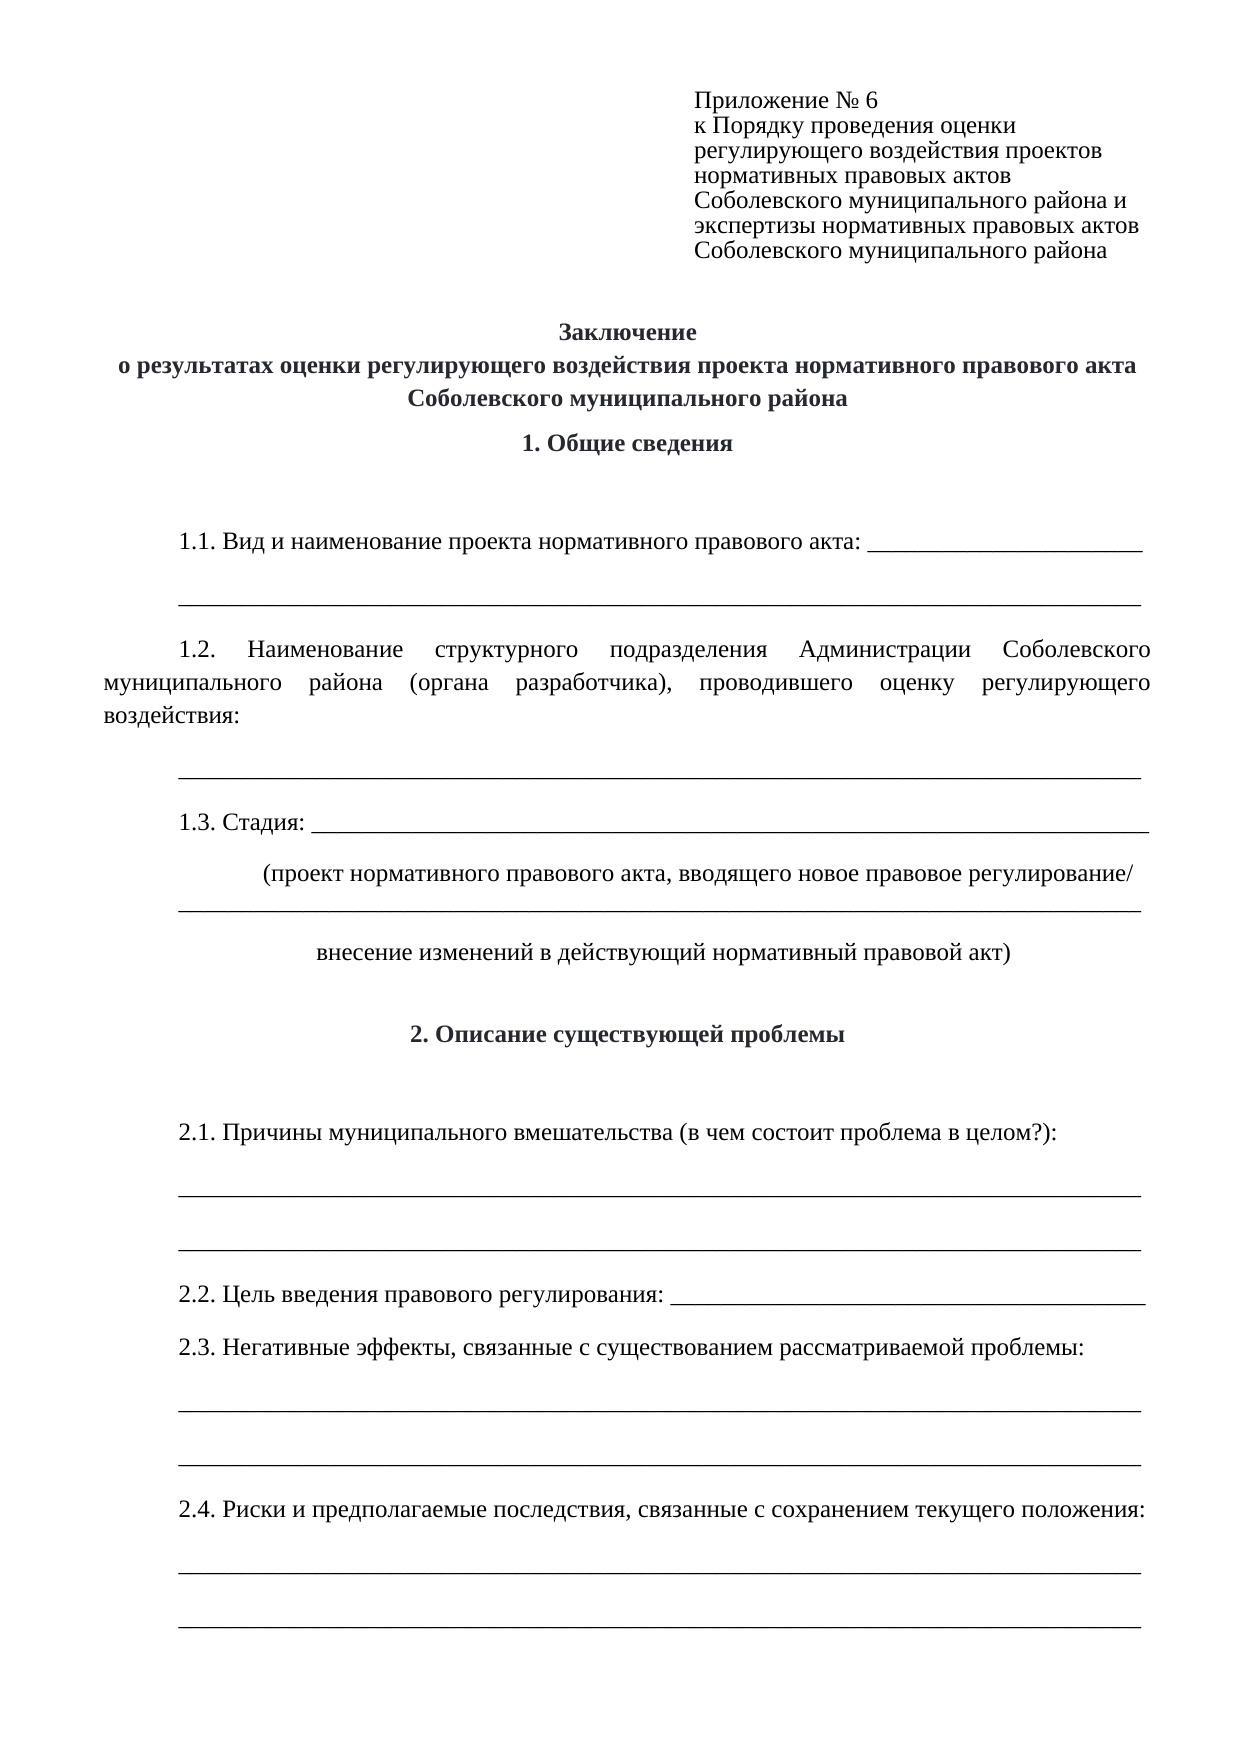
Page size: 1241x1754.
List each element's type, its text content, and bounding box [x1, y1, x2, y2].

text внесение изменений в действующий нормативный правовой акт) [103, 940, 1152, 965]
text _____________________________________________________________________________ [103, 1440, 1152, 1469]
text _____________________________________________________________________________ [103, 1386, 1152, 1415]
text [103, 1602, 1152, 1631]
text _____________________________________________________________________________ [103, 1225, 1152, 1253]
text к Порядку проведения оценки регулирующего воздействия проектов нормативных правовых актов Соболевского муниципального района и экспертизы нормативных правовых актов Соболевского муниципального района [694, 114, 1152, 264]
text _____________________________________________________________________________ [103, 753, 1152, 782]
text 2.1. Причины муниципального вмешательства (в чем состоит проблема в целом?): [103, 1117, 1152, 1146]
text 2.4. Риски и предполагаемые последствия, связанные с сохранением текущего положения: [103, 1494, 1152, 1523]
text _____________________________________________________________________________ [103, 1171, 1152, 1200]
text _____________________________________________________________________________ [103, 886, 1152, 915]
text 2.3. Негативные эффекты, связанные с существованием рассматриваемой проблемы: [103, 1332, 1152, 1361]
text 1.1. Вид и наименование проекта нормативного правового акта: ______________________ [103, 526, 1152, 555]
text 2.2. Цель введения правового регулирования: ______________________________________ [103, 1279, 1152, 1307]
text (проект нормативного правового акта, вводящего новое правовое регулирование/ [103, 861, 1152, 886]
text 2. Описание существующей проблемы [103, 1019, 1152, 1048]
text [103, 1548, 1152, 1577]
text 1.3. Стадия: ___________________________________________________________________ [103, 807, 1152, 836]
text 1. Общие сведения [103, 428, 1152, 457]
text 1.2. Наименование структурного подразделения Администрации Соболевского муниципального района (органа разработчика), проводившего оценку регулирующего воздействия: [103, 634, 1152, 728]
text _____________________________________________________________________________ [103, 580, 1152, 608]
text Заключение о результатах оценки регулирующего воздействия проекта нормативного правового акта Соболевского муниципального района [103, 317, 1152, 412]
text Приложение № 6 [694, 89, 1152, 114]
